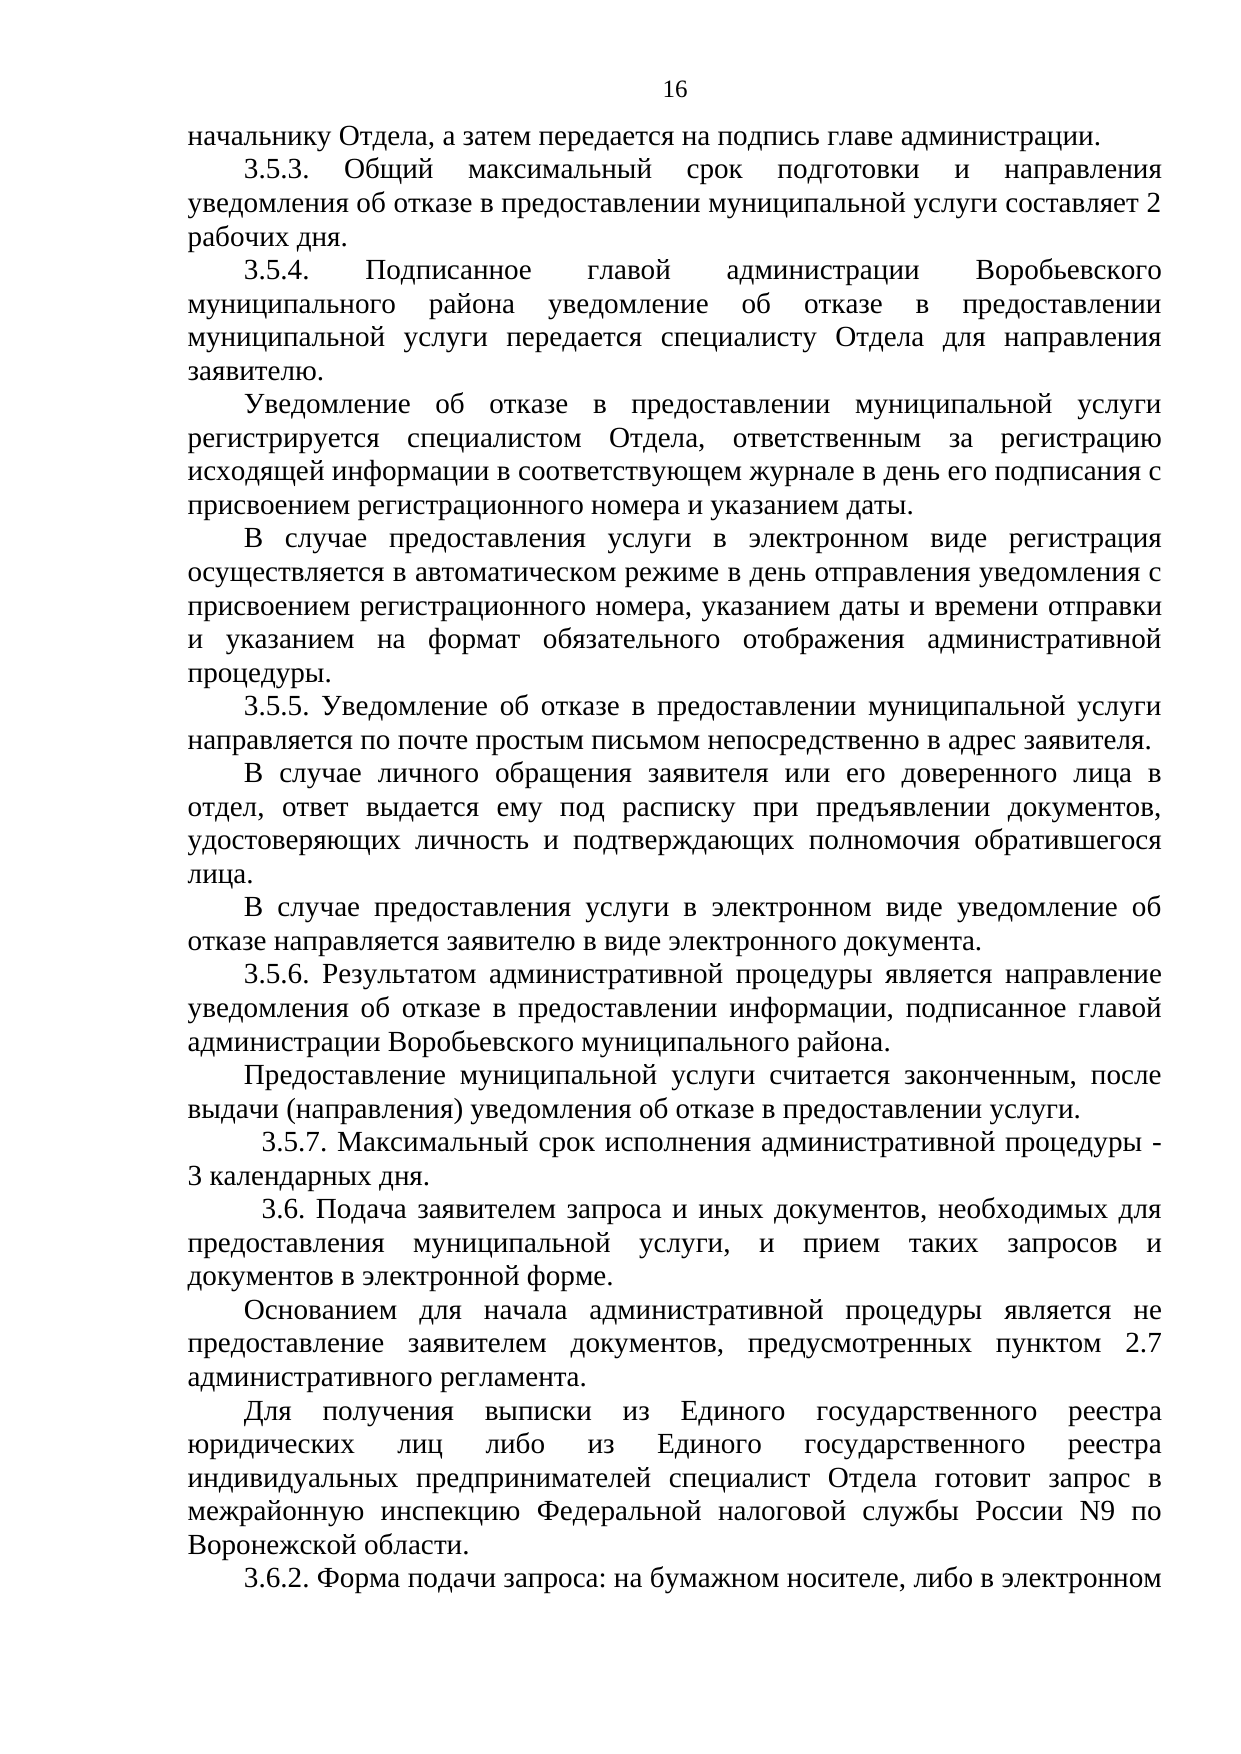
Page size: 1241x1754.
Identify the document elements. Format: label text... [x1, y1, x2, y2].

text 3.5.3. Общий максимальный срок подготовки и направления уведомления об отказе в предоставлении муниципальной услуги составляет 2 рабочих дня. [187, 152, 1162, 252]
text В случае предоставления услуги в электронном виде регистрация осуществляется в автоматическом режиме в день отправления уведомления с присвоением регистрационного номера, указанием даты и времени отправки и указанием на формат обязательного отображения административной процедуры. [187, 521, 1162, 688]
text Уведомление об отказе в предоставлении муниципальной услуги регистрируется специалистом Отдела, ответственным за регистрацию исходящей информации в соответствующем журнале в день его подписания с присвоением регистрационного номера и указанием даты. [187, 386, 1162, 521]
text Для получения выписки из Единого государственного реестра юридических лиц либо из Единого государственного реестра индивидуальных предпринимателей специалист Отдела готовит запрос в межрайонную инспекцию Федеральной налоговой службы России N9 по Воронежской области. [187, 1393, 1162, 1560]
text Основанием для начала административной процедуры является не предоставление заявителем документов, предусмотренных пунктом 2.7 административного регламента. [187, 1292, 1162, 1393]
text 3.5.7. Максимальный срок исполнения административной процедуры - 3 календарных дня. [187, 1124, 1162, 1191]
text 3.5.4. Подписанное главой администрации Воробьевского муниципального района уведомление об отказе в предоставлении муниципальной услуги передается специалисту Отдела для направления заявителю. [187, 252, 1162, 386]
text 3.5.5. Уведомление об отказе в предоставлении муниципальной услуги направляется по почте простым письмом непосредственно в адрес заявителя. [187, 688, 1162, 755]
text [187, 1560, 1162, 1594]
text В случае личного обращения заявителя или его доверенного лица в отдел, ответ выдается ему под расписку при предъявлении документов, удостоверяющих личность и подтверждающих полномочия обратившегося лица. [187, 755, 1162, 889]
text 3.6. Подача заявителем запроса и иных документов, необходимых для предоставления муниципальной услуги, и прием таких запросов и документов в электронной форме. [187, 1191, 1162, 1292]
text Предоставление муниципальной услуги считается законченным, после выдачи (направления) уведомления об отказе в предоставлении услуги. [187, 1057, 1162, 1124]
text 3.5.6. Результатом административной процедуры является направление уведомления об отказе в предоставлении информации, подписанное главой администрации Воробьевского муниципального района. [187, 957, 1162, 1057]
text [187, 118, 1162, 152]
text В случае предоставления услуги в электронном виде уведомление об отказе направляется заявителю в виде электронного документа. [187, 889, 1162, 957]
